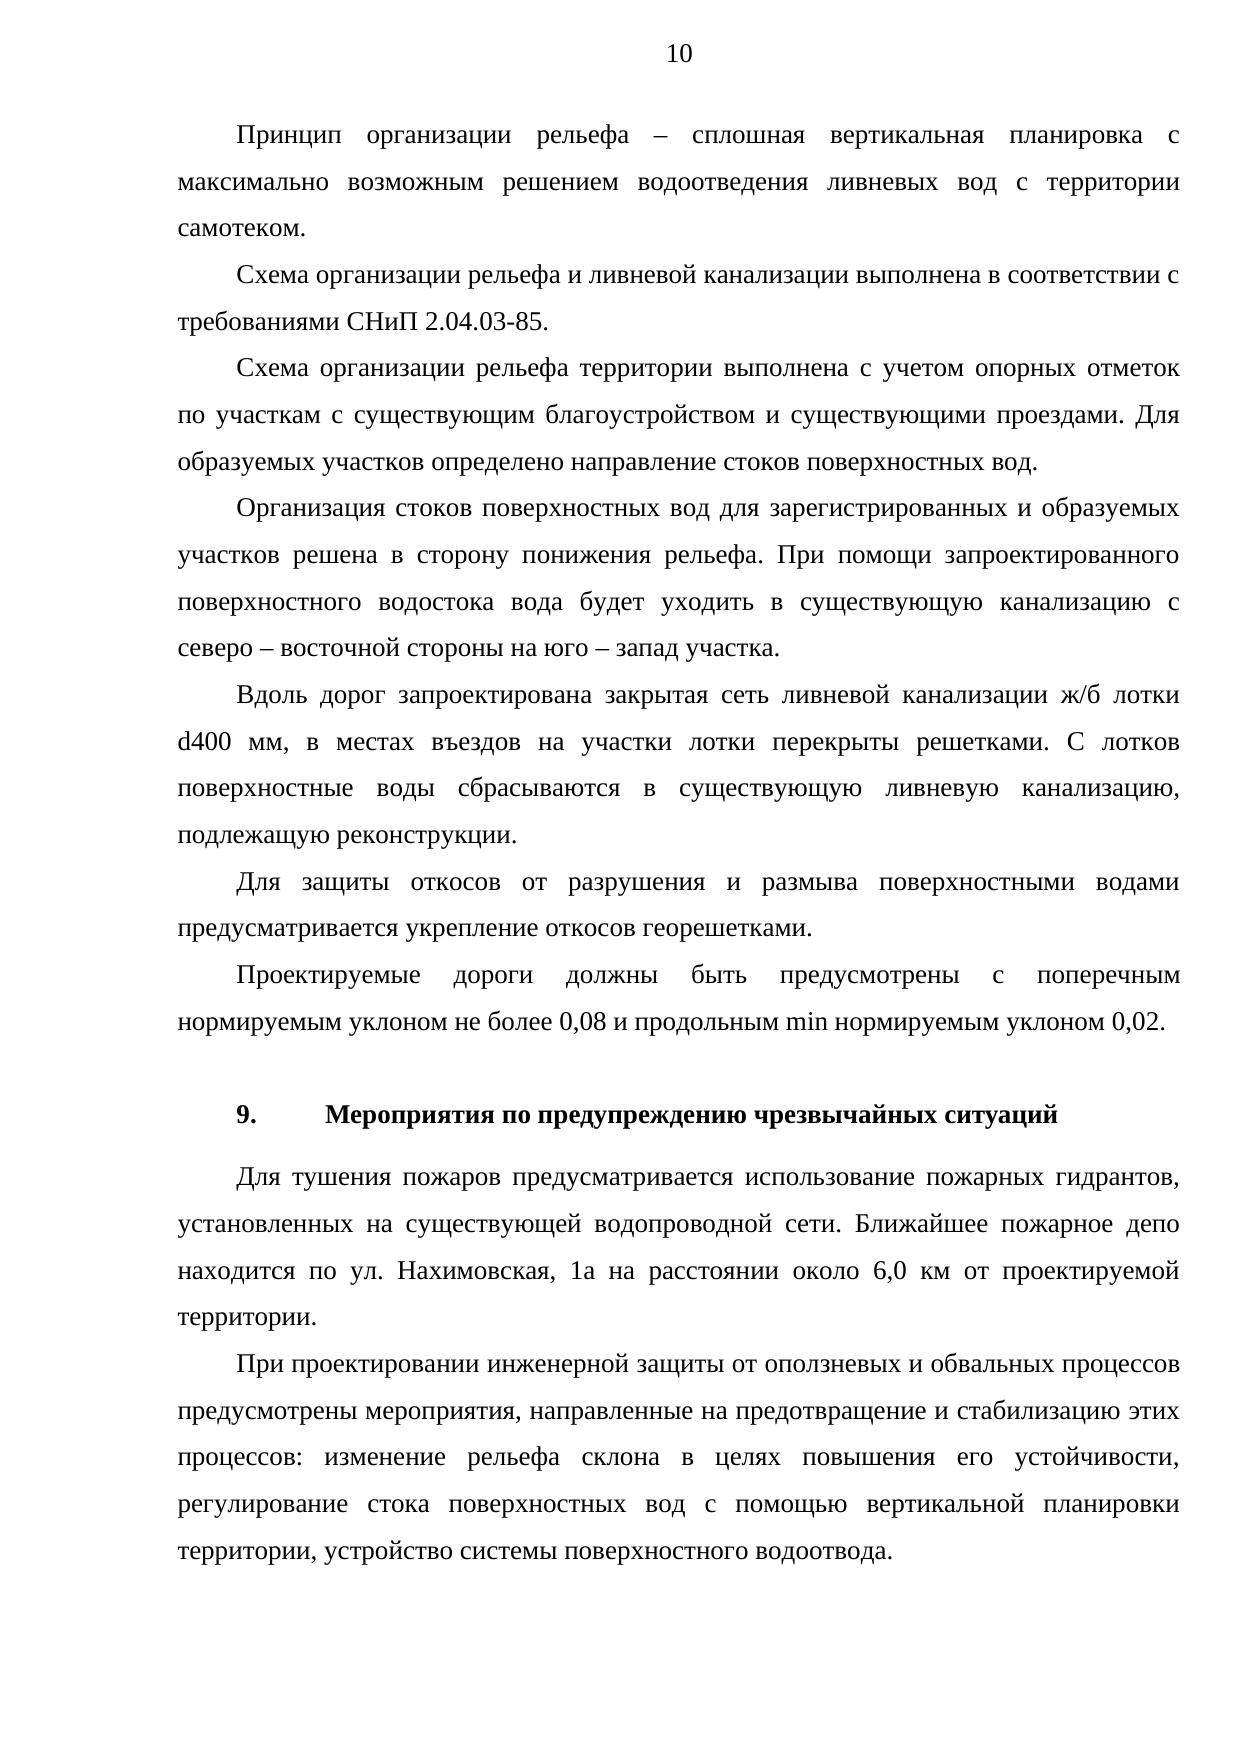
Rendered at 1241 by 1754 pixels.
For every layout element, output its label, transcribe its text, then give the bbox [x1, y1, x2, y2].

text Принцип организации рельефа – сплошная вертикальная планировка с максимально возможным решением водоотведения ливневых вод с территории самотеком. [177, 118, 1181, 243]
text Вдоль дорог запроектирована закрытая сеть ливневой канализации ж/б лотки d400 мм, в местах въездов на участки лотки перекрыты решетками. С лотков поверхностные воды сбрасываются в существующую ливневую канализацию, подлежащую реконструкции. [177, 678, 1181, 849]
text Схема организации рельефа территории выполнена с учетом опорных отметок по участкам с существующим благоустройством и существующими проездами. Для образуемых участков определено направление стоков поверхностных вод. [177, 351, 1181, 476]
text Для тушения пожаров предусматривается использование пожарных гидрантов, установленных на существующей водопроводной сети. Ближайшее пожарное депо находится по ул. Нахимовская, 1а на расстоянии около 6,0 км от проектируемой территории. [177, 1160, 1181, 1332]
subtitle Мероприятия по предупреждению чрезвычайных ситуаций [177, 1098, 1181, 1129]
text Проектируемые дороги должны быть предусмотрены с поперечным нормируемым уклоном не более 0,08 и продольным min нормируемым уклоном 0,02. [177, 958, 1181, 1036]
text Организация стоков поверхностных вод для зарегистрированных и образуемых участков решена в сторону понижения рельефа. При помощи запроектированного поверхностного водостока вода будет уходить в существующую канализацию с северо – восточной стороны на юго – запад участка. [177, 491, 1181, 663]
text Схема организации рельефа и ливневой канализации выполнена в соответствии с требованиями СНиП 2.04.03-85. [177, 258, 1181, 336]
text Для защиты откосов от разрушения и размыва поверхностными водами предусматривается укрепление откосов георешетками. [177, 865, 1181, 943]
text При проектировании инженерной защиты от оползневых и обвальных процессов предусмотрены мероприятия, направленные на предотвращение и стабилизацию этих процессов: изменение рельефа склона в целях повышения его устойчивости, регулирование стока поверхностных вод с помощью вертикальной планировки территории, устройство системы поверхностного водоотвода. [177, 1347, 1181, 1565]
